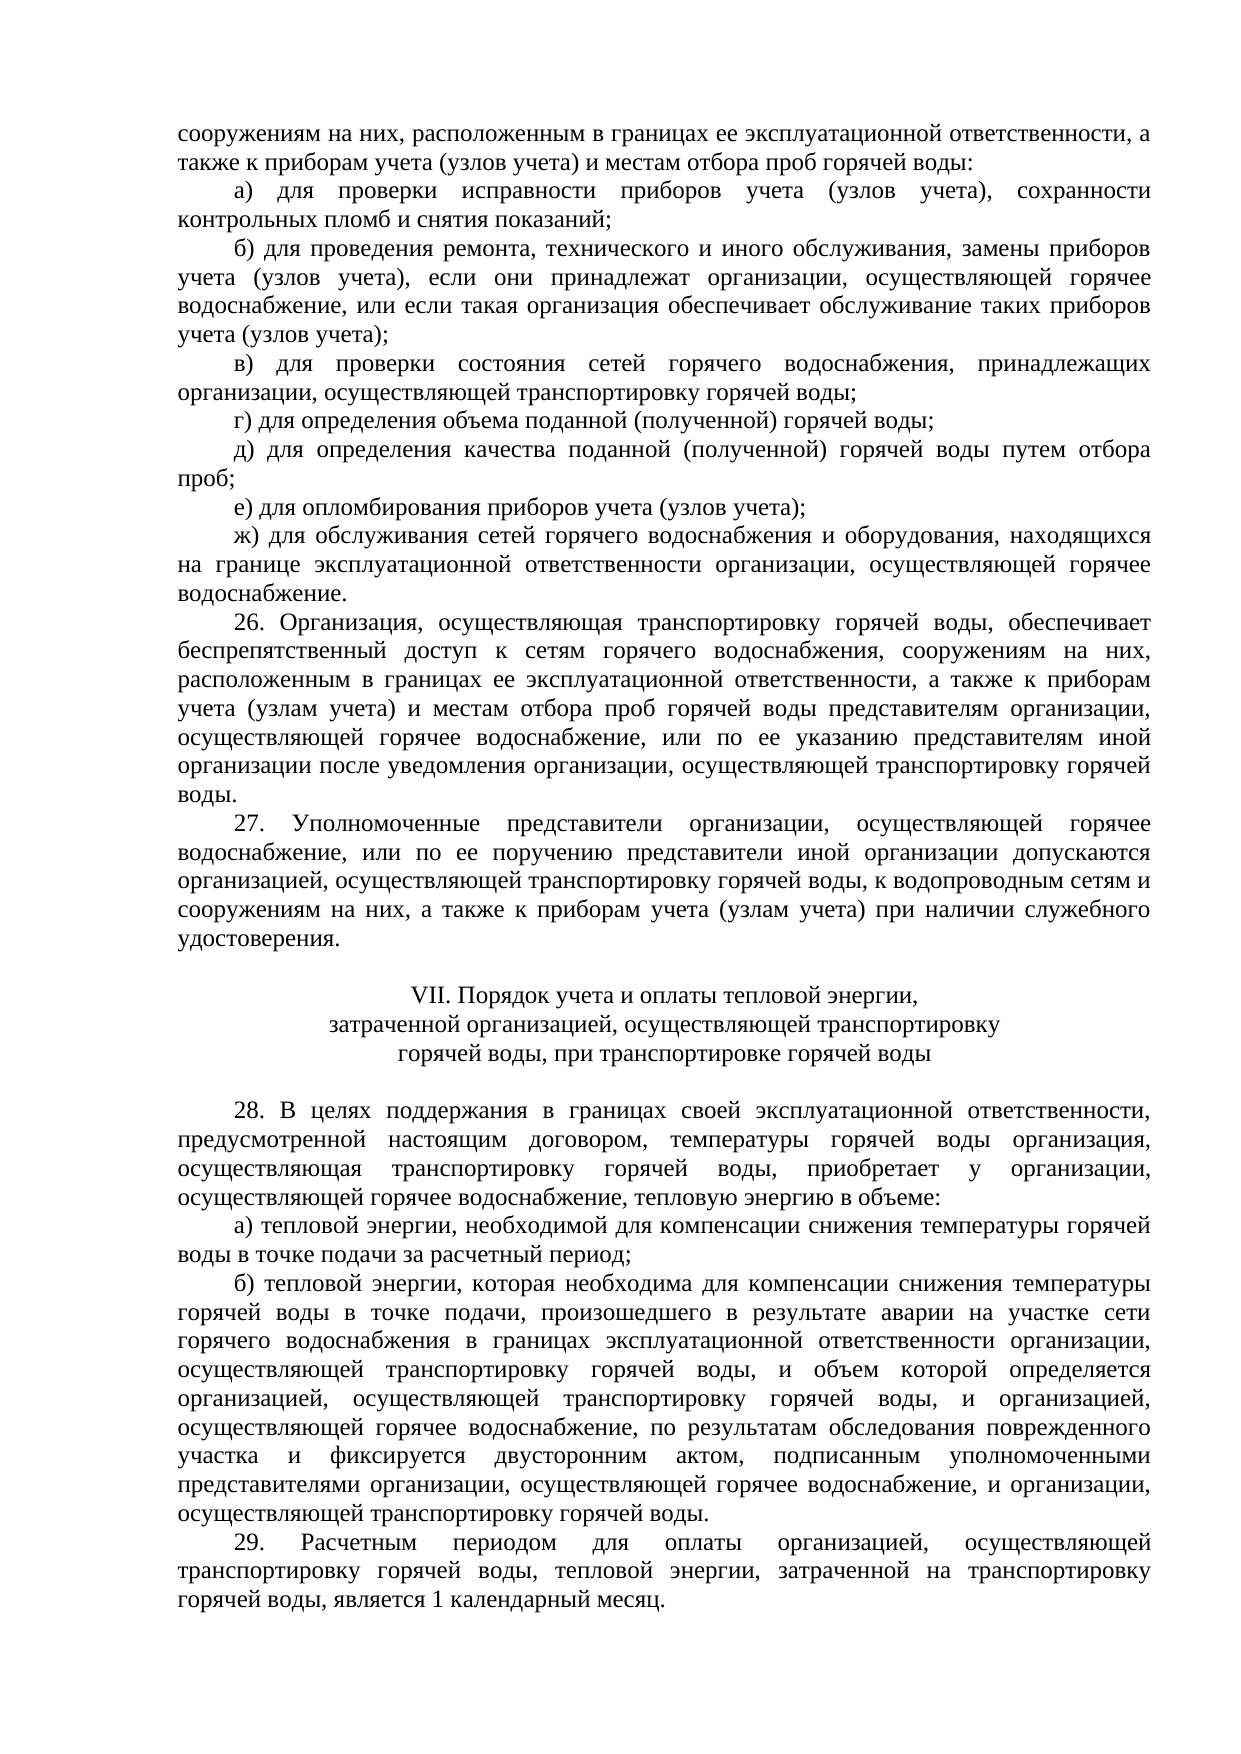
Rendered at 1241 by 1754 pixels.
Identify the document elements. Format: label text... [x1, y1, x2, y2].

text 28. В целях поддержания в границах своей эксплуатационной ответственности, предусмотренной настоящим договором, температуры горячей воды организация, осуществляющая транспортировку горячей воды, приобретает у организации, осуществляющей горячее водоснабжение, тепловую энергию в объеме: [177, 1096, 1152, 1211]
text а) тепловой энергии, необходимой для компенсации снижения температуры горячей воды в точке подачи за расчетный период; [177, 1211, 1152, 1268]
text д) для определения качества поданной (полученной) горячей воды путем отбора проб; [177, 434, 1152, 492]
text VII. Порядок учета и оплаты тепловой энергии, [177, 981, 1152, 1009]
text б) для проведения ремонта, технического и иного обслуживания, замены приборов учета (узлов учета), если они принадлежат организации, осуществляющей горячее водоснабжение, или если такая организация обеспечивает обслуживание таких приборов учета (узлов учета); [177, 233, 1152, 348]
text б) тепловой энергии, которая необходима для компенсации снижения температуры горячей воды в точке подачи, произошедшего в результате аварии на участке сети горячего водоснабжения в границах эксплуатационной ответственности организации, осуществляющей транспортировку горячей воды, и объем которой определяется организацией, осуществляющей транспортировку горячей воды, и организацией, осуществляющей горячее водоснабжение, по результатам обследования поврежденного участка и фиксируется двусторонним актом, подписанным уполномоченными представителями организации, осуществляющей горячее водоснабжение, и организации, осуществляющей транспортировку горячей воды. [177, 1268, 1152, 1527]
text затраченной организацией, осуществляющей транспортировку [177, 1009, 1152, 1038]
text 27. Уполномоченные представители организации, осуществляющей горячее водоснабжение, или по ее поручению представители иной организации допускаются организацией, осуществляющей транспортировку горячей воды, к водопроводным сетям и сооружениям на них, а также к приборам учета (узлам учета) при наличии служебного удостоверения. [177, 808, 1152, 952]
text г) для определения объема поданной (полученной) горячей воды; [177, 406, 1152, 434]
text 26. Организация, осуществляющая транспортировку горячей воды, обеспечивает беспрепятственный доступ к сетям горячего водоснабжения, сооружениям на них, расположенным в границах ее эксплуатационной ответственности, а также к приборам учета (узлам учета) и местам отбора проб горячей воды представителям организации, осуществляющей горячее водоснабжение, или по ее указанию представителям иной организации после уведомления организации, осуществляющей транспортировку горячей воды. [177, 607, 1152, 808]
text в) для проверки состояния сетей горячего водоснабжения, принадлежащих организации, осуществляющей транспортировку горячей воды; [177, 348, 1152, 406]
text а) для проверки исправности приборов учета (узлов учета), сохранности контрольных пломб и снятия показаний; [177, 176, 1152, 233]
text горячей воды, при транспортировке горячей воды [177, 1038, 1152, 1067]
text ж) для обслуживания сетей горячего водоснабжения и оборудования, находящихся на границе эксплуатационной ответственности организации, осуществляющей горячее водоснабжение. [177, 521, 1152, 607]
text 29. Расчетным периодом для оплаты организацией, осуществляющей транспортировку горячей воды, тепловой энергии, затраченной на транспортировку горячей воды, является 1 календарный месяц. [177, 1527, 1152, 1613]
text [177, 118, 1152, 176]
text е) для опломбирования приборов учета (узлов учета); [177, 492, 1152, 521]
